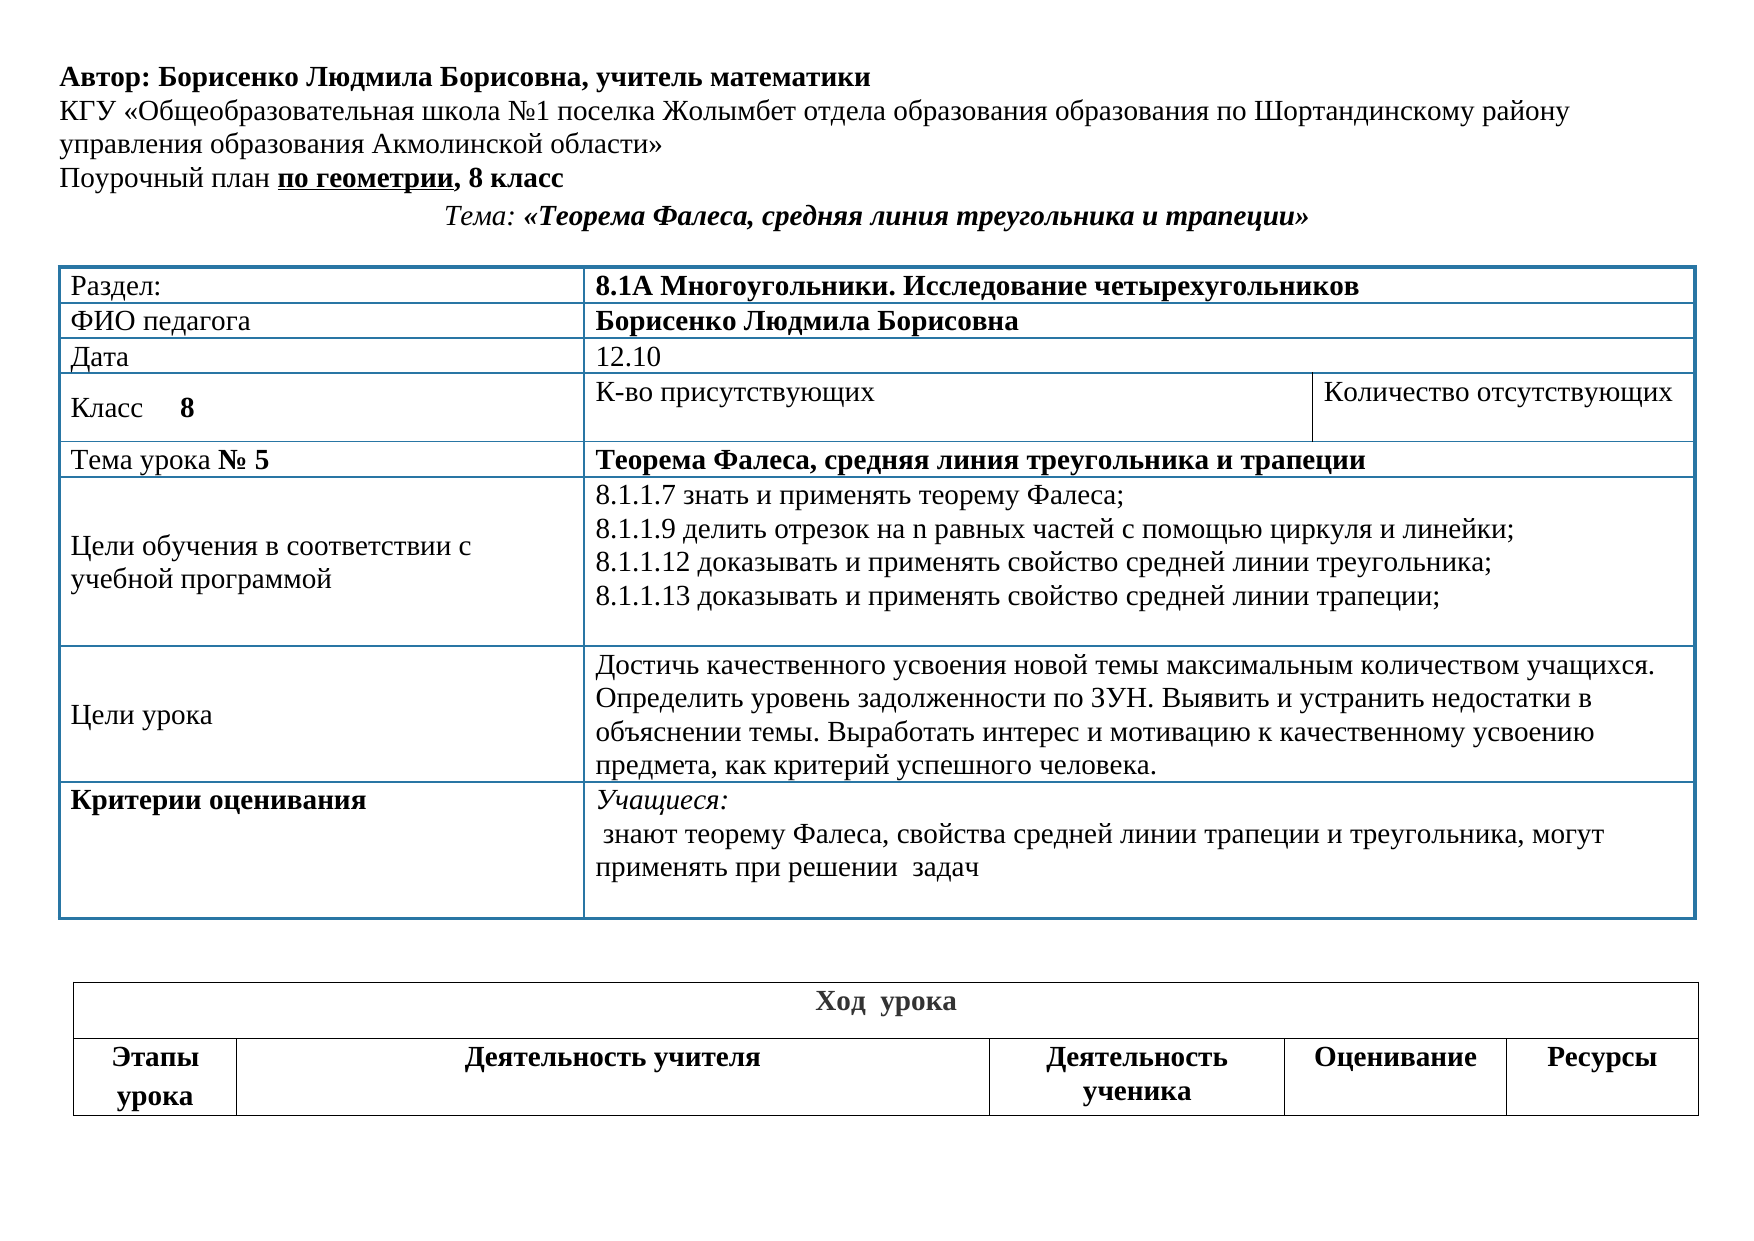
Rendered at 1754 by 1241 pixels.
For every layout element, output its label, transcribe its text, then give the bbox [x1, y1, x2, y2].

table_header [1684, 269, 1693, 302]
table_cell Достичь качественного усвоения новой темы максимальным количеством учащихся. Определить уровень задолженности по ЗУН. Выявить и устранить недостатки в объяснении темы. Выработать интерес и мотивацию к качественному усвоению предмета, как критерий успешного человека. [585, 647, 1693, 781]
table_cell 12.10 [585, 339, 1693, 372]
table_cell Деятельность учителя [237, 1039, 989, 1115]
table_cell 8.1.1.7 знать и применять теорему Фалеса; 8.1.1.9 делить отрезок на n равных частей с помощью циркуля и линейки; 8.1.1.12 доказывать и применять свойство средней линии треугольника; 8.1.1.13 доказывать и применять свойство средней линии трапеции; [585, 478, 1693, 645]
table_cell К-во присутствующих [585, 374, 1312, 441]
table_cell Теорема Фалеса, средняя линия треугольника и трапеции [585, 442, 1693, 476]
table_cell ФИО педагога [61, 304, 583, 337]
table_cell Оценивание [1285, 1039, 1506, 1115]
table_cell Класс 8 [61, 374, 583, 441]
table_cell Деятельность ученика [990, 1039, 1284, 1115]
table_cell Количество отсутствующих [1313, 374, 1693, 441]
table_cell Учащиеся: знают теорему Фалеса, свойства средней линии трапеции и треугольника, могут применять при решении задач [585, 783, 1693, 917]
table_cell Борисенко Людмила Борисовна [585, 304, 1693, 337]
text Автор: Борисенко Людмила Борисовна, учитель математики [59, 59, 1695, 93]
text КГУ «Общеобразовательная школа №1 поселка Жолымбет отдела образования образования по Шортандинскому району управления образования Акмолинской области» [59, 93, 1695, 160]
table_cell Критерии оценивания [61, 783, 583, 917]
table_cell Цели обучения в соответствии с учебной программой [61, 478, 583, 645]
table_cell Ресурсы [1507, 1039, 1698, 1115]
table_header Ход урока [74, 983, 1698, 1038]
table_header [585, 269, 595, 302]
table_cell Цели урока [61, 647, 583, 781]
table_cell Этапы урока [74, 1039, 236, 1115]
text Тема: «Теорема Фалеса, средняя линия треугольника и трапеции» [59, 198, 1695, 232]
table_cell Дата [61, 339, 583, 372]
table_cell Тема урока № 5 [61, 442, 583, 476]
text Поурочный план по геометрии, 8 класс [59, 160, 1695, 193]
table_header Раздел: [61, 269, 583, 302]
